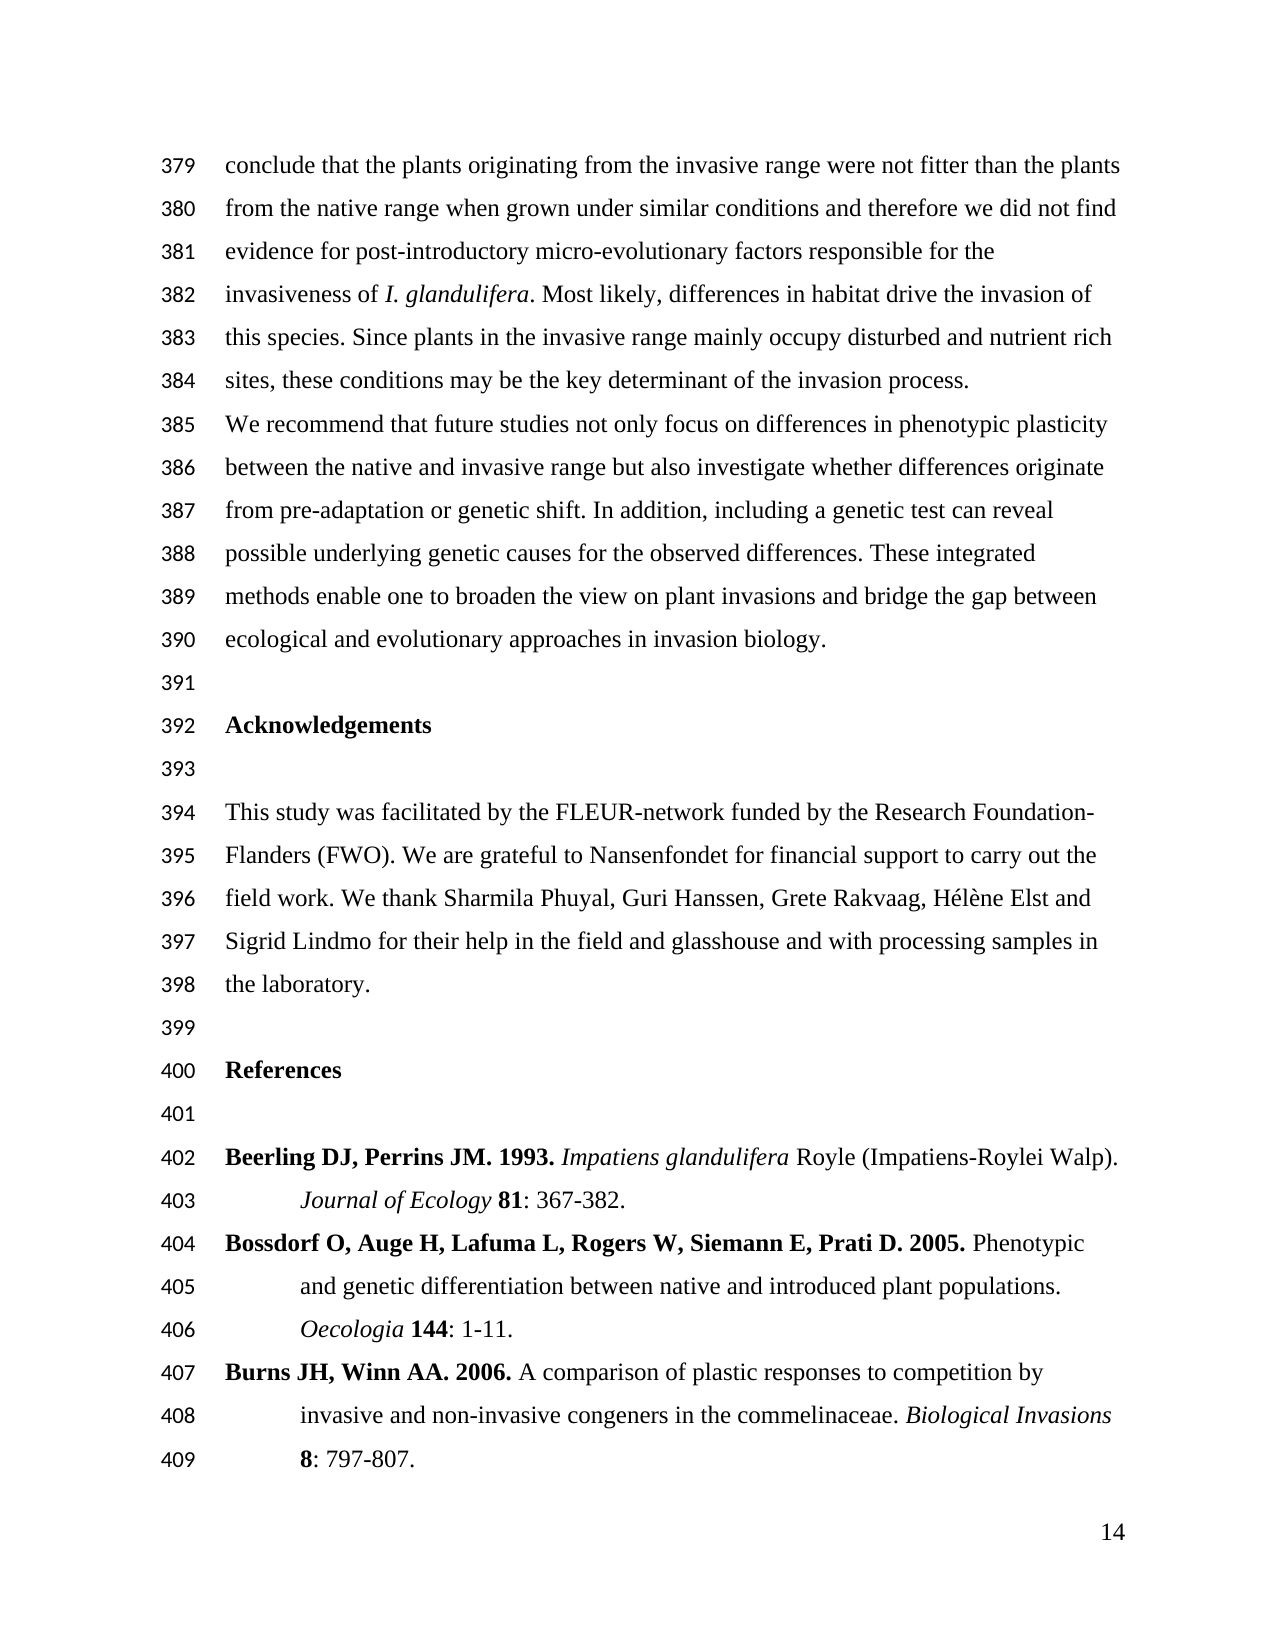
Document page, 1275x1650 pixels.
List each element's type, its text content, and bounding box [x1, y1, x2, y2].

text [225, 150, 1125, 394]
text Bossdorf O, Auge H, Lafuma L, Rogers W, Siemann E, Prati D. 2005. Phenotypic and genetic differentiation between native and introduced plant populations. Oecologia 144: 1-11. [225, 1228, 1125, 1343]
subtitle Acknowledgements [225, 711, 1125, 739]
text We recommend that future studies not only focus on differences in phenotypic plasticity between the native and invasive range but also investigate whether differences originate from pre-adaptation or genetic shift. In addition, including a genetic test can reveal possible underlying genetic causes for the observed differences. These integrated methods enable one to broaden the view on plant invasions and bridge the gap between ecological and evolutionary approaches in invasion biology. [225, 409, 1125, 653]
text This study was facilitated by the FLEUR-network funded by the Research Foundation-Flanders (FWO). We are grateful to Nansenfondet for financial support to carry out the field work. We thank Sharmila Phuyal, Guri Hanssen, Grete Rakvaag, Hélène Elst and Sigrid Lindmo for their help in the field and glasshouse and with processing samples in the laboratory. [225, 797, 1125, 998]
text References [225, 1056, 1125, 1084]
text Burns JH, Winn AA. 2006. A comparison of plastic responses to competition by invasive and non-invasive congeners in the commelinaceae. Biological Invasions 8: 797-807. [225, 1357, 1125, 1472]
text Beerling DJ, Perrins JM. 1993. Impatiens glandulifera Royle (Impatiens-Roylei Walp). Journal of Ecology 81: 367-382. [225, 1142, 1125, 1214]
